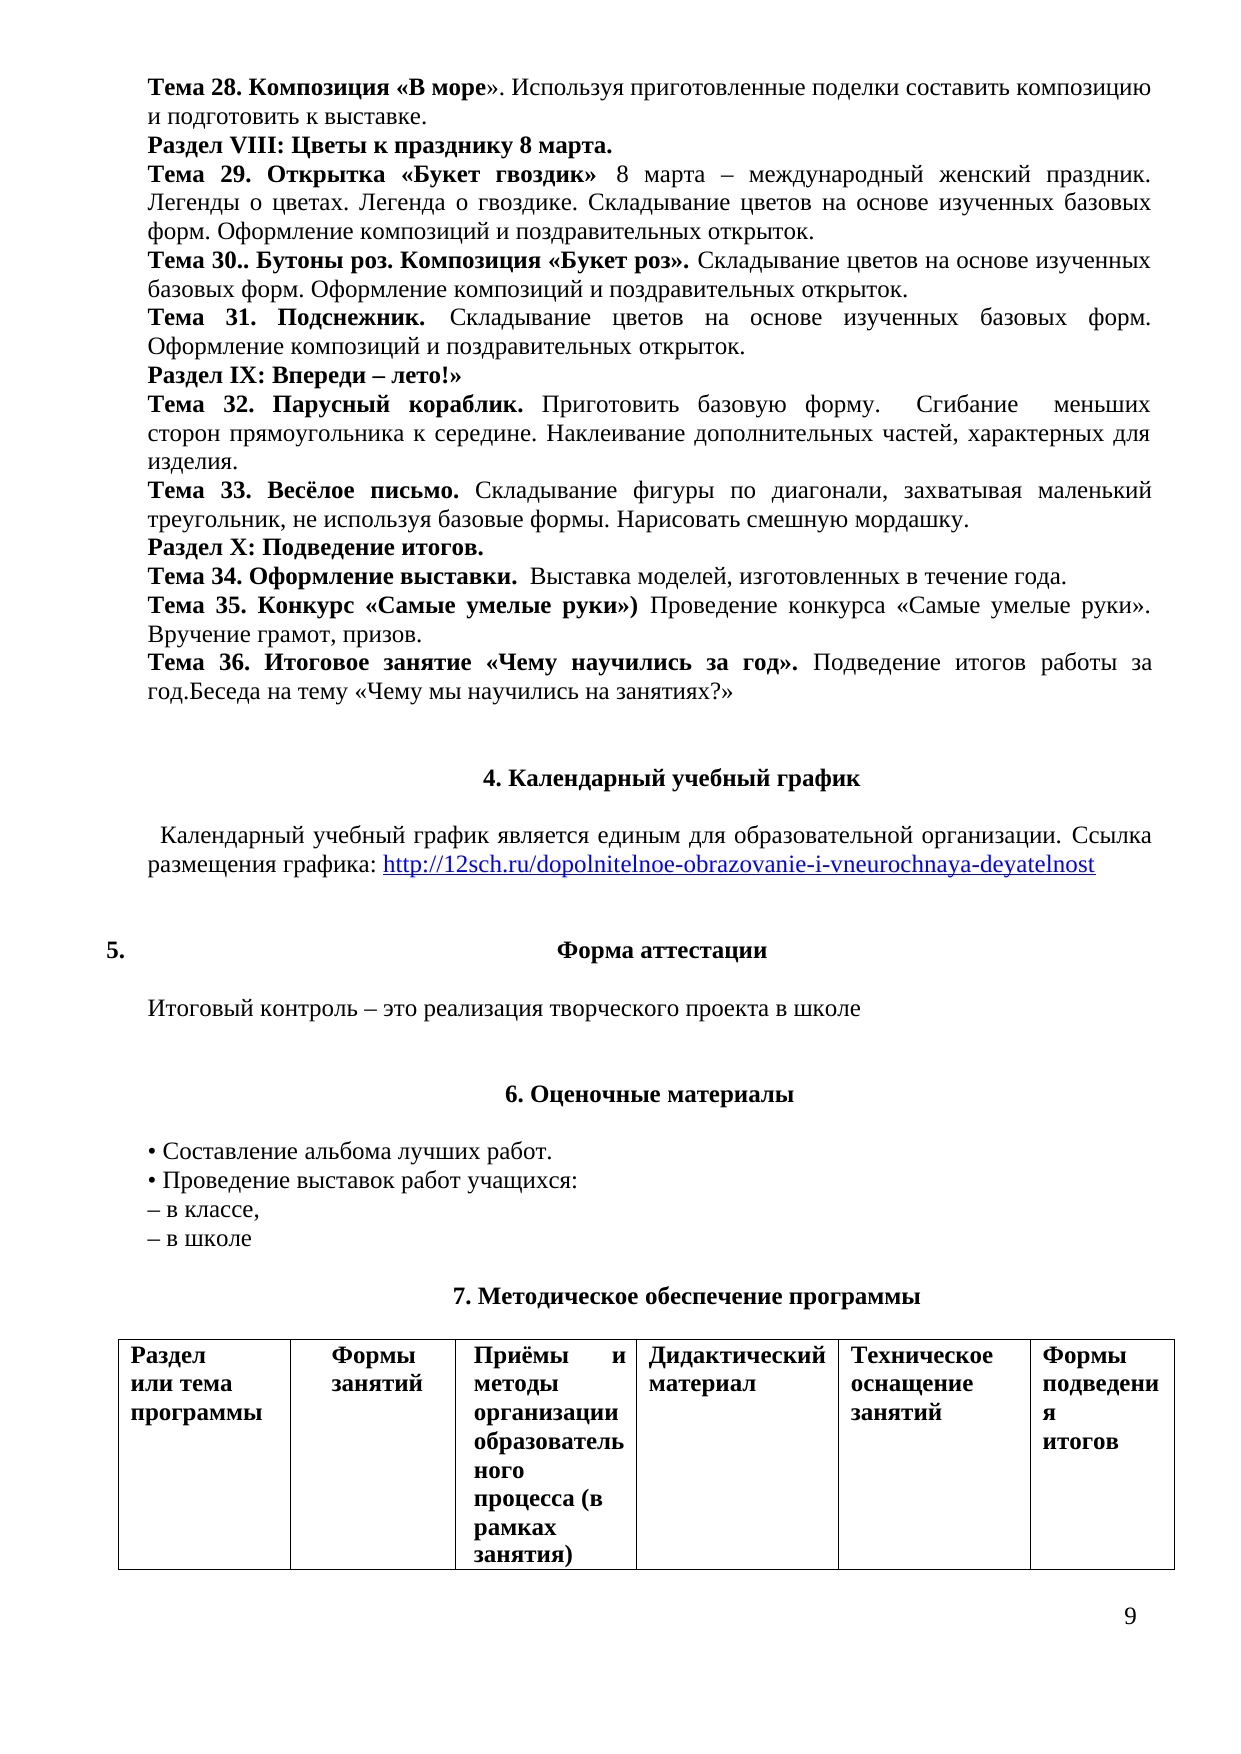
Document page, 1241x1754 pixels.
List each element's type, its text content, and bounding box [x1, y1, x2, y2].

table_header Дидактический материал [637, 1340, 838, 1569]
subtitle Раздел VIII: Цветы к празднику 8 марта. [147, 130, 1196, 159]
text Тема 28. Композиция «В море». Используя приготовленные поделки составить композицию и подготовить к выставке. [147, 72, 1151, 130]
table_header Приёмы и методы организации образователь ного процесса (в рамках занятия) [456, 1340, 636, 1569]
subtitle Оценочные материалы [505, 1079, 1196, 1108]
text Календарный учебный график является единым для образовательной организации. Ссылка размещения графика: http://12sch.ru/dopolnitelnoe-obrazovanie-i-vneurochnaya-deyatelnost [147, 820, 1152, 878]
list Составление альбома лучших работ. [147, 1136, 1196, 1165]
subtitle Календарный учебный график [483, 763, 1196, 792]
subtitle Раздел X: Подведение итогов. [147, 533, 1196, 561]
text Тема 32. Парусный кораблик. Приготовить базовую форму. Сгибание меньших сторон прямоугольника к середине. Наклеивание дополнительных частей, характерных для изделия. [147, 389, 1152, 475]
list в классе, [147, 1194, 1196, 1223]
table_header Формы подведени я итогов [1031, 1340, 1174, 1569]
subtitle Форма аттестации [106, 936, 1193, 964]
table_header Раздел или тема программы [119, 1340, 290, 1569]
table_header Формы занятий [291, 1340, 455, 1569]
text Тема 34. Оформление выставки. Выставка моделей, изготовленных в течение года. [147, 561, 1196, 590]
text Тема 36. Итоговое занятие «Чему научились за год». Подведение итогов работы за год.Беседа на тему «Чему мы научились на занятиях?» [147, 647, 1152, 705]
text Тема 35. Конкурс «Самые умелые руки») Проведение конкурса «Самые умелые руки». Вручение грамот, призов. [147, 590, 1151, 647]
text Тема 31. Подснежник. Складывание цветов на основе изученных базовых форм. Оформление композиций и поздравительных открыток. [147, 302, 1151, 360]
text Итоговый контроль – это реализация творческого проекта в школе [147, 993, 1196, 1021]
text Тема 30.. Бутоны роз. Композиция «Букет роз». Складывание цветов на основе изученных базовых форм. Оформление композиций и поздравительных открыток. [147, 245, 1152, 302]
subtitle Раздел IX: Впереди – лето!» [147, 360, 1196, 389]
text Тема 29. Открытка «Букет гвоздик» 8 марта – международный женский праздник. Легенды о цветах. Легенда о гвоздике. Складывание цветов на основе изученных базовых форм. Оформление композиций и поздравительных открыток. [147, 159, 1152, 245]
subtitle Методическое обеспечение программы [453, 1281, 1196, 1309]
list Проведение выставок работ учащихся: [147, 1165, 1196, 1194]
text Тема 33. Весёлое письмо. Складывание фигуры по диагонали, захватывая маленький треугольник, не используя базовые формы. Нарисовать смешную мордашку. [147, 475, 1152, 533]
table_header Техническое оснащение занятий [839, 1340, 1030, 1569]
list в школе [147, 1223, 1196, 1252]
